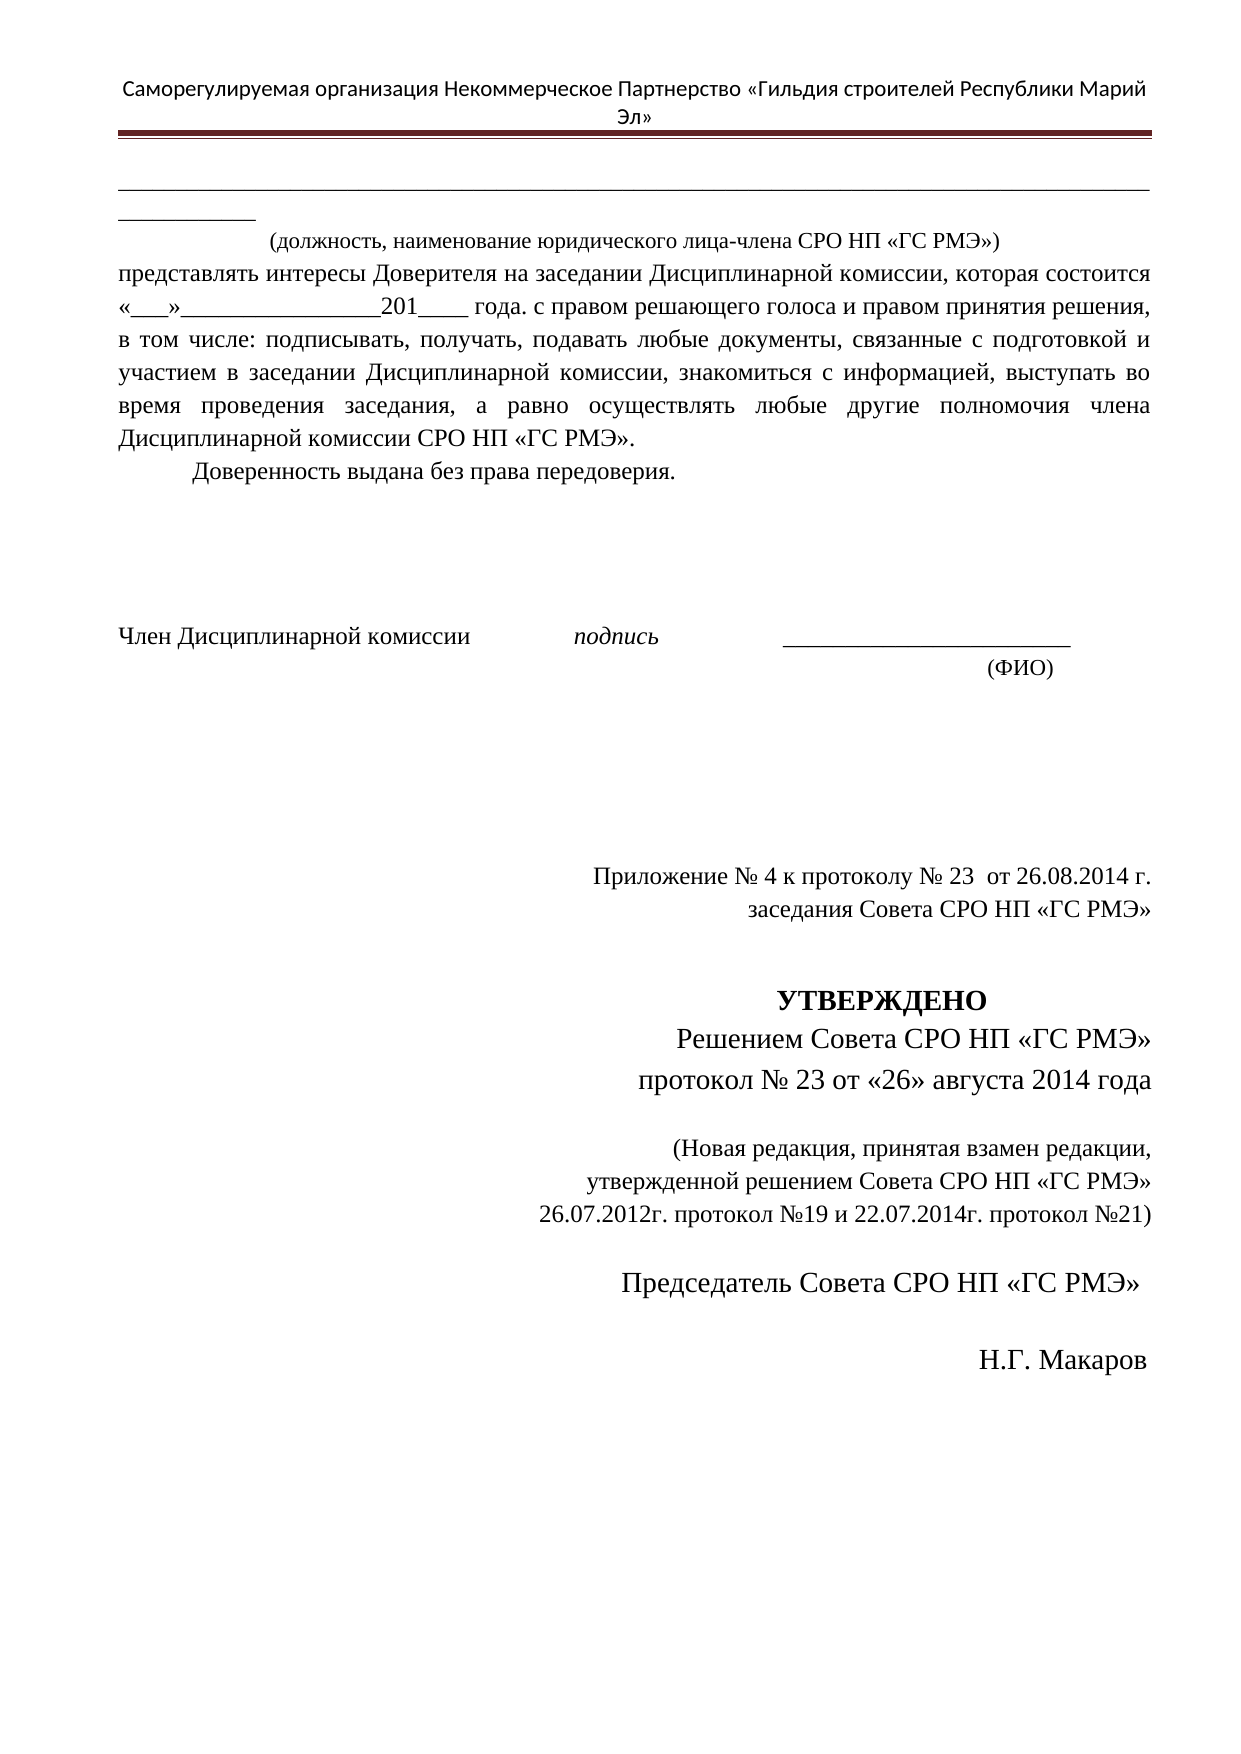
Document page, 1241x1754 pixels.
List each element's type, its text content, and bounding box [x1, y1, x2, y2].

text (должность, наименование юридического лица-члена СРО НП «ГС РМЭ») [118, 228, 1152, 254]
text УТВЕРЖДЕНО [118, 983, 1152, 1016]
text Член Дисциплинарной комиссии подпись _______________________ [118, 621, 1152, 650]
text заседания Совета СРО НП «ГС РМЭ» [118, 894, 1152, 922]
text ______________________________________________________________________________________________________ [118, 167, 1152, 224]
text (ФИО) [118, 654, 1152, 680]
text Н.Г. Макаров [118, 1342, 1152, 1375]
text утвержденной решением Совета СРО НП «ГС РМЭ» [118, 1166, 1152, 1195]
text (Новая редакция, принятая взамен редакции, [118, 1133, 1152, 1162]
text представлять интересы Доверителя на заседании Дисциплинарной комиссии, которая состоится «___»________________201____ года. с правом решающего голоса и правом принятия решения, в том числе: подписывать, получать, подавать любые документы, связанные с подготовкой и участием в заседании Дисциплинарной комиссии, знакомиться с информацией, выступать во время проведения заседания, а равно осуществлять любые другие полномочия члена Дисциплинарной комиссии СРО НП «ГС РМЭ». [118, 258, 1152, 452]
text Решением Совета СРО НП «ГС РМЭ» [118, 1021, 1152, 1055]
text Приложение № 4 к протоколу № 23 от 26.08.2014 г. [118, 861, 1152, 889]
text протокол № 23 от «26» августа 2014 года [118, 1062, 1152, 1095]
text 26.07.2012г. протокол №19 и 22.07.2014г. протокол №21) [118, 1199, 1152, 1228]
text Доверенность выдана без права передоверия. [118, 456, 1152, 485]
text Председатель Совета СРО НП «ГС РМЭ» [118, 1265, 1152, 1298]
